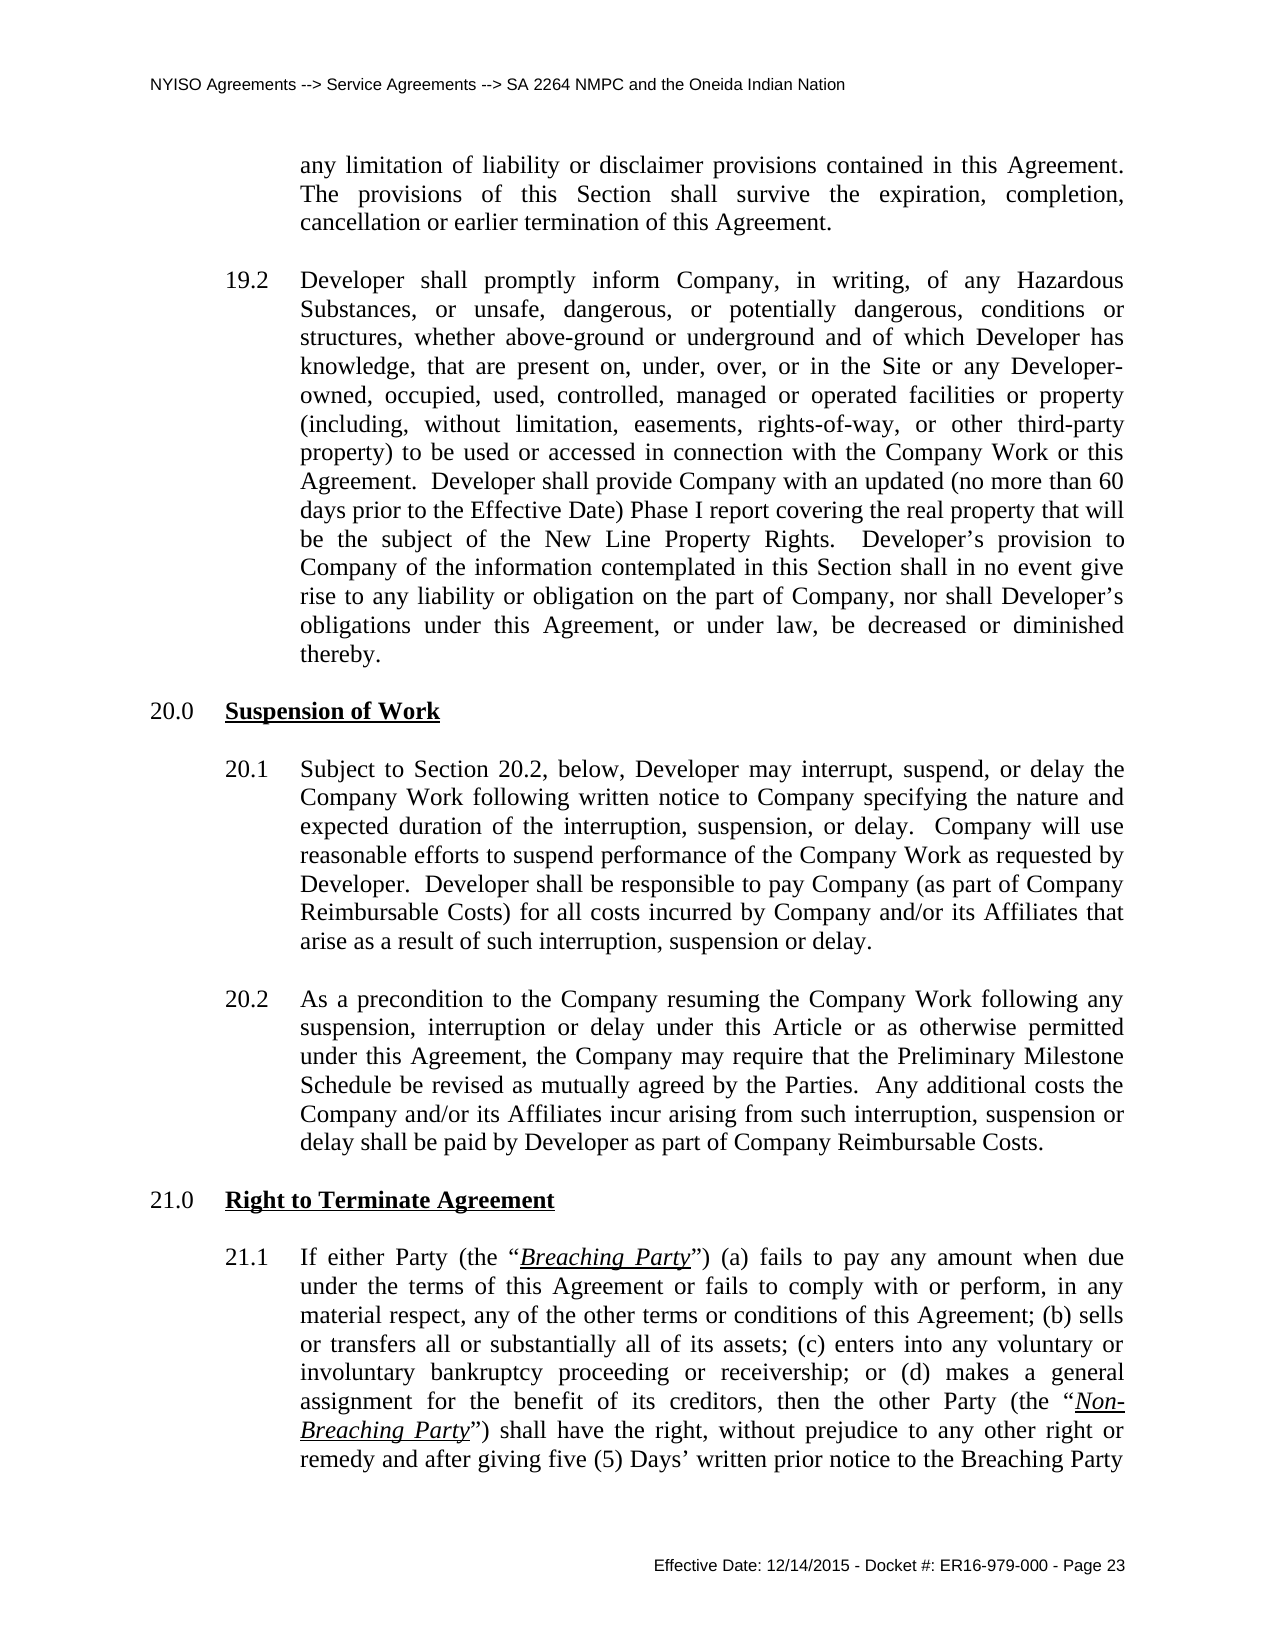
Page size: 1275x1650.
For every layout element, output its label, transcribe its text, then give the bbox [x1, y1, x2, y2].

text 20.1 Subject to Section 20.2, below, Developer may interrupt, suspend, or delay the Company Work following written notice to Company specifying the nature and expected duration of the interruption, suspension, or delay. Company will use reasonable efforts to suspend performance of the Company Work as requested by Developer. Developer shall be responsible to pay Company (as part of Company Reimbursable Costs) for all costs incurred by Company and/or its Affiliates that arise as a result of such interruption, suspension or delay. [225, 754, 1125, 955]
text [225, 1242, 1125, 1472]
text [300, 150, 1125, 236]
text 19.2 Developer shall promptly inform Company, in writing, of any Hazardous Substances, or unsafe, dangerous, or potentially dangerous, conditions or structures, whether above-ground or underground and of which Developer has knowledge, that are present on, under, over, or in the Site or any Developer- owned, occupied, used, controlled, managed or operated facilities or property (including, without limitation, easements, rights-of-way, or other third-party property) to be used or accessed in connection with the Company Work or this Agreement. Developer shall provide Company with an updated (no more than 60 days prior to the Effective Date) Phase I report covering the real property that will be the subject of the New Line Property Rights. Developer’s provision to Company of the information contemplated in this Section shall in no event give rise to any liability or obligation on the part of Company, nor shall Developer’s obligations under this Agreement, or under law, be decreased or diminished thereby. [225, 265, 1125, 667]
text 20.2 As a precondition to the Company resuming the Company Work following any suspension, interruption or delay under this Article or as otherwise permitted under this Agreement, the Company may require that the Preliminary Milestone Schedule be revised as mutually agreed by the Parties. Any additional costs the Company and/or its Affiliates incur arising from such interruption, suspension or delay shall be paid by Developer as part of Company Reimbursable Costs. [225, 984, 1125, 1156]
text 21.0 Right to Terminate Agreement [150, 1185, 1125, 1214]
text 20.0 Suspension of Work [150, 696, 1125, 725]
